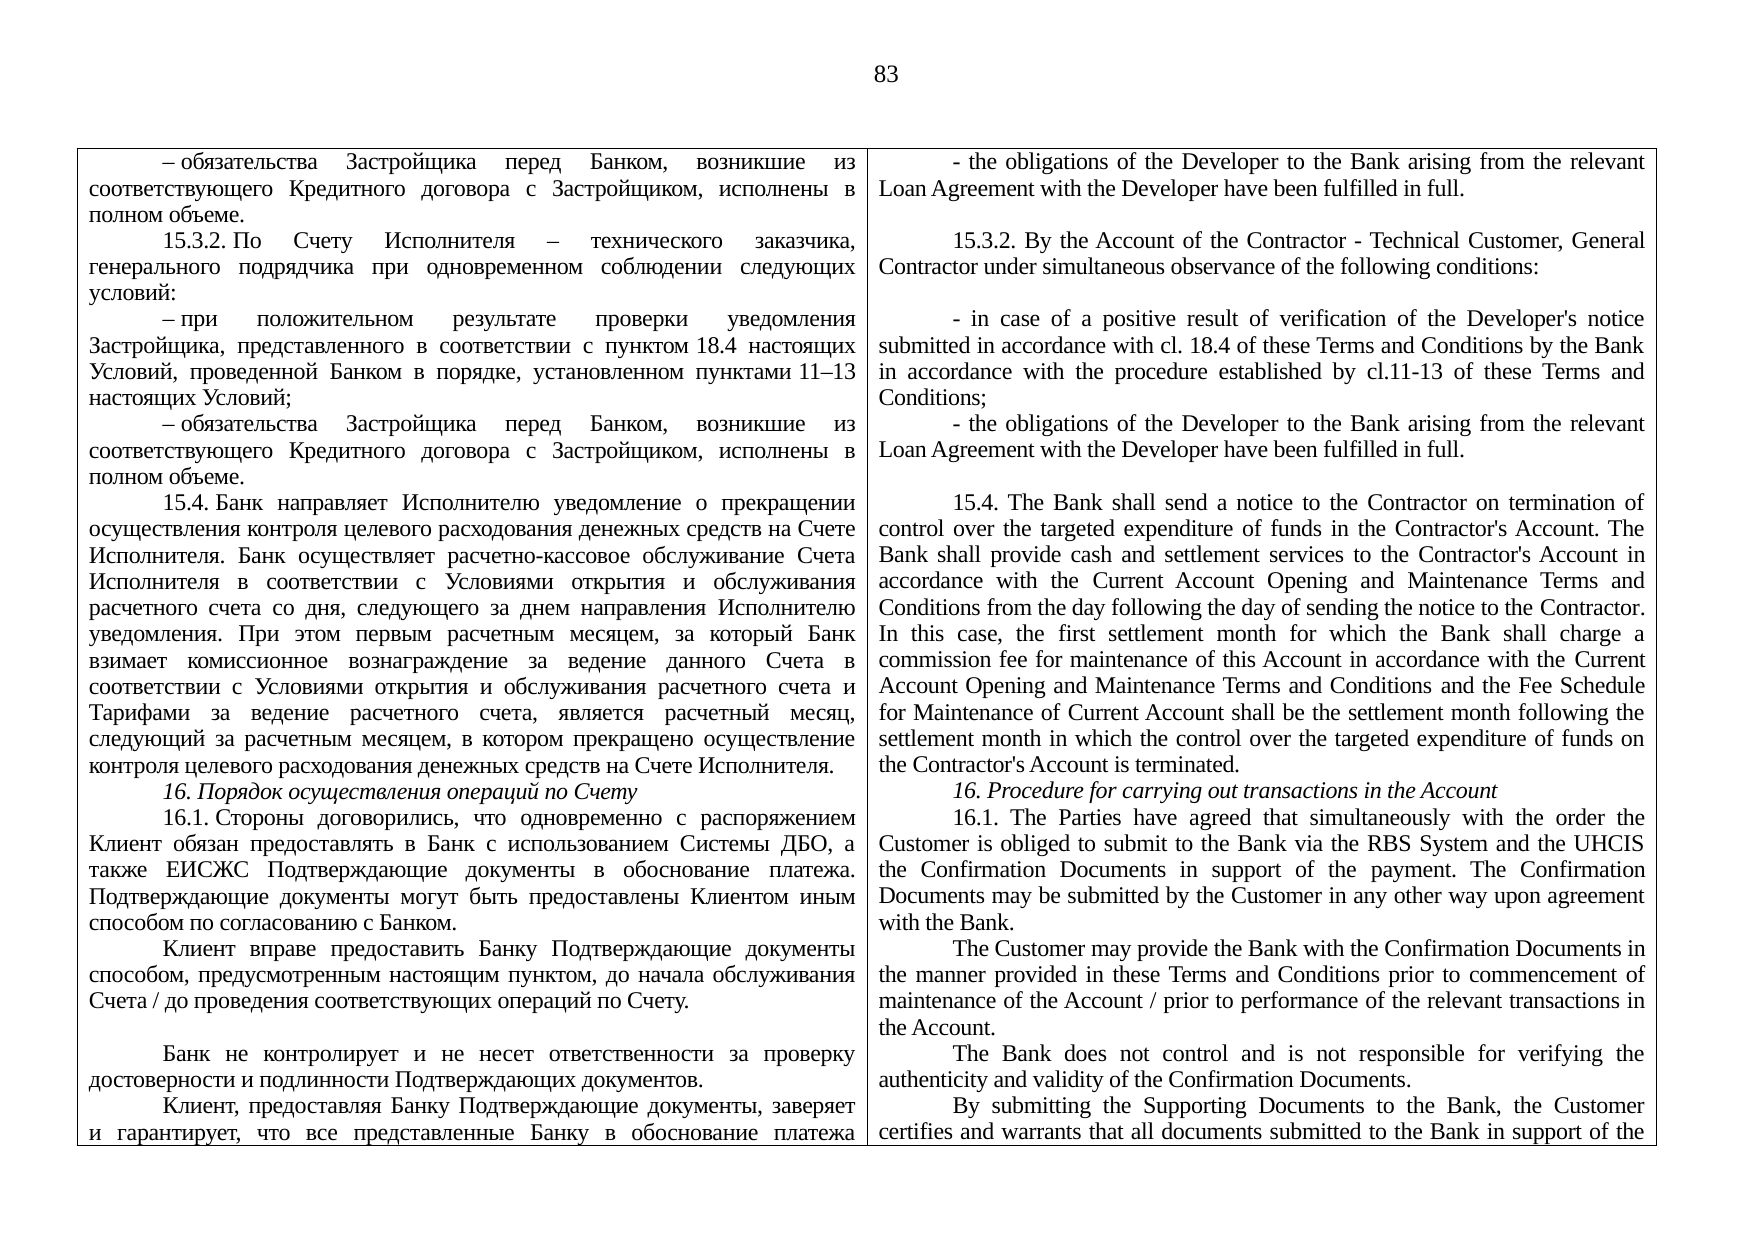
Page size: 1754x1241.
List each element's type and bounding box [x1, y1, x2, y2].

table_header [868, 149, 1656, 1145]
table_header [78, 149, 867, 1145]
